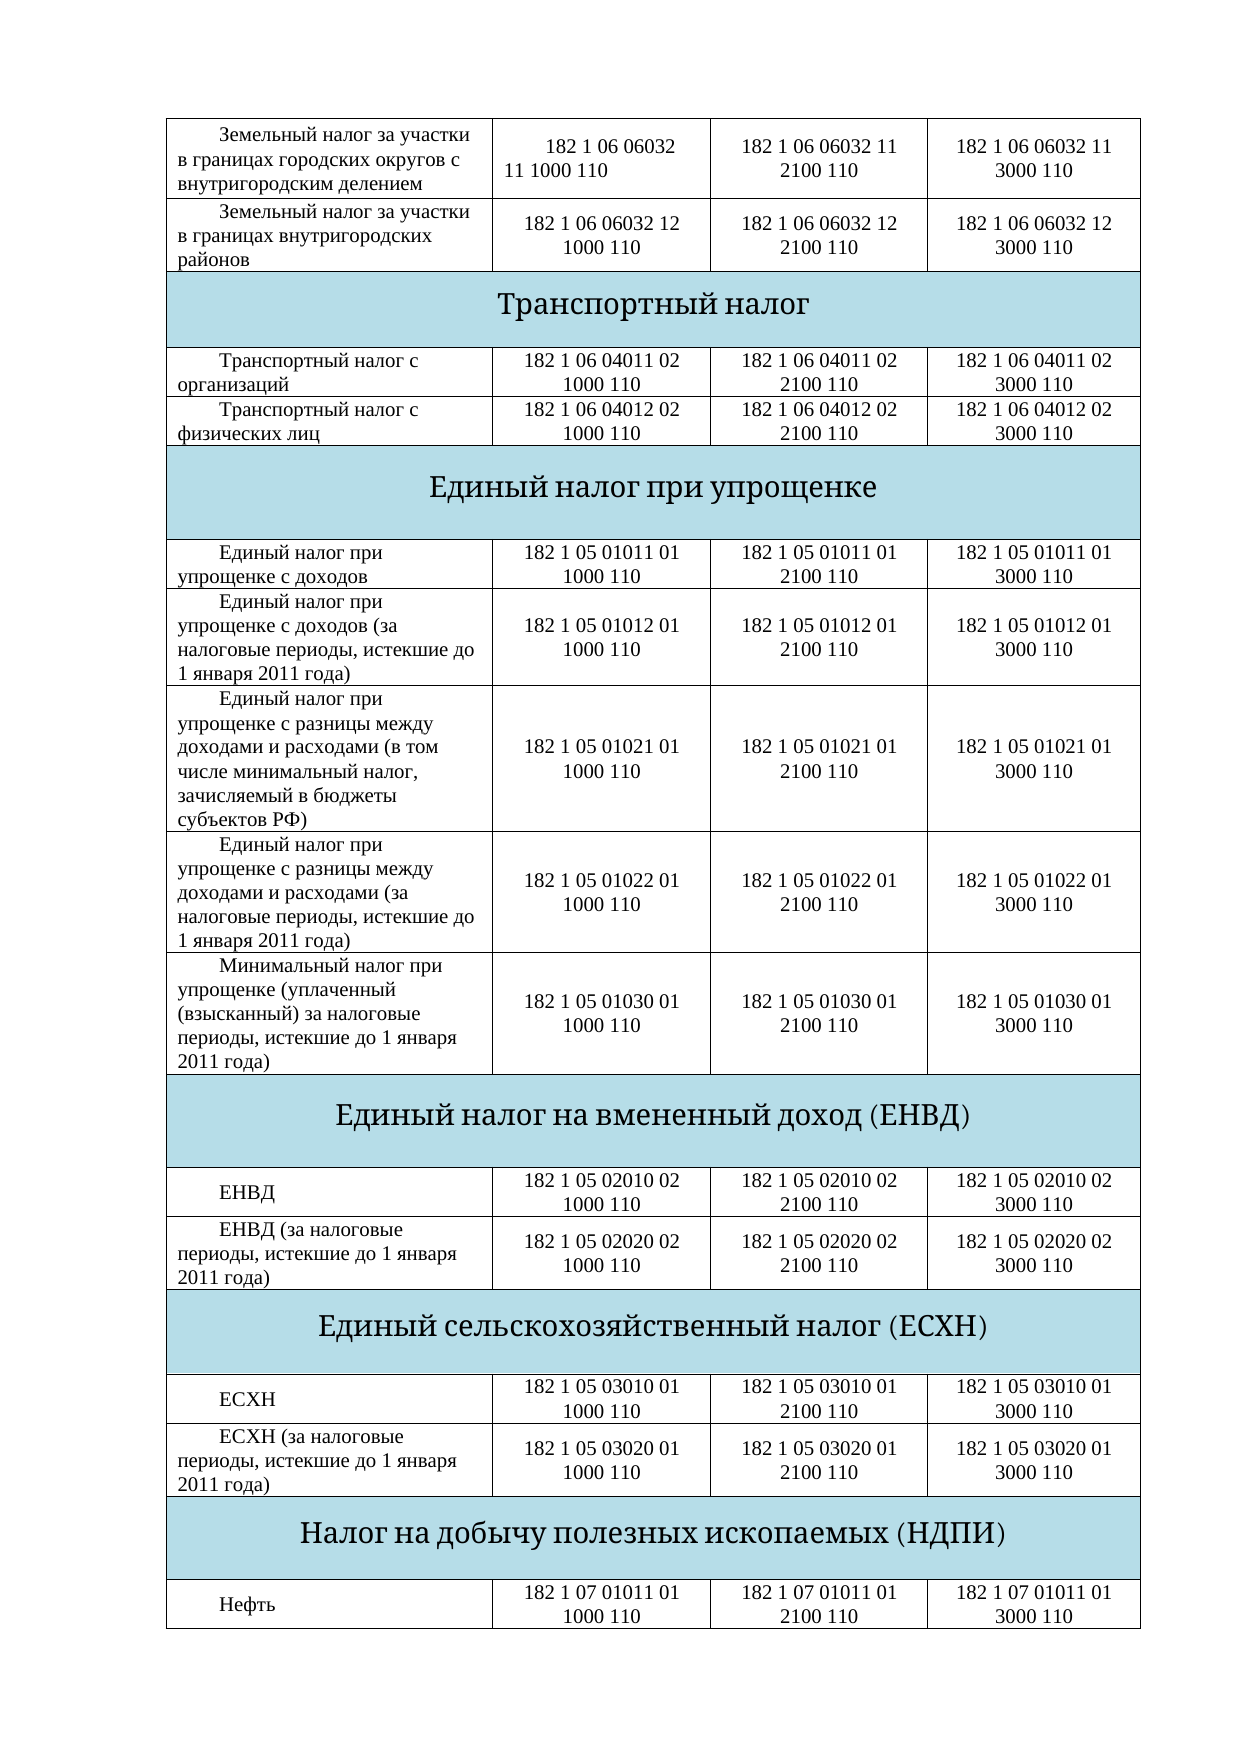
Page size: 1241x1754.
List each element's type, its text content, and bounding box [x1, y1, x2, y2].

table_cell 182 1 07 01011 01 3000 110 [928, 1580, 1140, 1628]
table_cell 182 1 05 01022 01 2100 110 [711, 832, 927, 952]
table_cell 182 1 05 01012 01 3000 110 [928, 589, 1140, 685]
table_cell 182 1 05 01021 01 2100 110 [711, 686, 927, 831]
table_cell 182 1 05 03010 01 3000 110 [928, 1375, 1140, 1423]
table_cell 182 1 05 03020 01 3000 110 [928, 1424, 1140, 1496]
table_cell 182 1 06 04011 02 2100 110 [711, 348, 927, 396]
table_cell Единый налог на вмененный доход (ЕНВД) [167, 1075, 1140, 1167]
table_cell ЕСХН (за налоговые периоды, истекшие до 1 января 2011 года) [167, 1424, 492, 1496]
table_cell Транспортный налог с физических лиц [167, 397, 492, 445]
table_cell Единый налог при упрощенке с разницы между доходами и расходами (в том числе минимальный налог, зачисляемый в бюджеты субъектов РФ) [167, 686, 492, 831]
table_cell 182 1 05 02010 02 1000 110 [493, 1168, 710, 1216]
table_cell 182 1 06 04012 02 2100 110 [711, 397, 927, 445]
table_cell 182 1 05 03020 01 2100 110 [711, 1424, 927, 1496]
table_cell 182 1 06 06032 12 1000 110 [493, 199, 710, 271]
table_cell ЕНВД (за налоговые периоды, истекшие до 1 января 2011 года) [167, 1217, 492, 1289]
table_cell 182 1 05 01011 01 3000 110 [928, 540, 1140, 588]
table_cell ЕСХН [167, 1375, 492, 1423]
table_cell 182 1 05 03010 01 2100 110 [711, 1375, 927, 1423]
table_cell 182 1 05 02020 02 2100 110 [711, 1217, 927, 1289]
table_cell 182 1 06 04011 02 3000 110 [928, 348, 1140, 396]
table_cell Земельный налог за участки в границах внутригородских районов [167, 199, 492, 271]
table_cell 182 1 06 04011 02 1000 110 [493, 348, 710, 396]
table_cell Единый налог при упрощенке [167, 446, 1140, 539]
table_cell 182 1 05 02020 02 1000 110 [493, 1217, 710, 1289]
table_cell 182 1 05 03010 01 1000 110 [493, 1375, 710, 1423]
table_cell 182 1 05 01011 01 2100 110 [711, 540, 927, 588]
table_cell 182 1 06 06032 11 1000 110 [493, 119, 710, 198]
table_cell 182 1 06 06032 12 2100 110 [711, 199, 927, 271]
table_cell 182 1 06 04012 02 3000 110 [928, 397, 1140, 445]
table_cell Земельный налог за участки в границах городских округов с внутригородским делением [167, 119, 492, 198]
table_cell 182 1 06 06032 11 3000 110 [928, 119, 1140, 198]
table_cell 182 1 05 02010 02 2100 110 [711, 1168, 927, 1216]
table_cell 182 1 05 01011 01 1000 110 [493, 540, 710, 588]
table_cell Единый налог при упрощенке с разницы между доходами и расходами (за налоговые периоды, истекшие до 1 января 2011 года) [167, 832, 492, 952]
table_cell 182 1 06 06032 12 3000 110 [928, 199, 1140, 271]
table_cell 182 1 05 01022 01 1000 110 [493, 832, 710, 952]
table_cell 182 1 06 04012 02 1000 110 [493, 397, 710, 445]
table_cell 182 1 05 03020 01 1000 110 [493, 1424, 710, 1496]
table_cell Транспортный налог с организаций [167, 348, 492, 396]
table_cell 182 1 05 02010 02 3000 110 [928, 1168, 1140, 1216]
table_cell 182 1 05 01030 01 3000 110 [928, 953, 1140, 1073]
table_cell 182 1 05 01030 01 2100 110 [711, 953, 927, 1073]
table_cell 182 1 07 01011 01 2100 110 [711, 1580, 927, 1628]
table_cell 182 1 06 06032 11 2100 110 [711, 119, 927, 198]
table_cell Единый налог при упрощенке с доходов [167, 540, 492, 588]
table_cell 182 1 07 01011 01 1000 110 [493, 1580, 710, 1628]
table_cell Транспортный налог [167, 272, 1140, 347]
table_cell Налог на добычу полезных ископаемых (НДПИ) [167, 1497, 1140, 1579]
table_cell 182 1 05 01030 01 1000 110 [493, 953, 710, 1073]
table_cell 182 1 05 01021 01 1000 110 [493, 686, 710, 831]
table_cell Единый сельскохозяйственный налог (ЕСХН) [167, 1290, 1140, 1373]
table_cell 182 1 05 01021 01 3000 110 [928, 686, 1140, 831]
table_cell Минимальный налог при упрощенке (уплаченный (взысканный) за налоговые периоды, истекшие до 1 января 2011 года) [167, 953, 492, 1073]
table_cell 182 1 05 02020 02 3000 110 [928, 1217, 1140, 1289]
table_cell Нефть [167, 1580, 492, 1628]
table_cell 182 1 05 01012 01 2100 110 [711, 589, 927, 685]
table_cell Единый налог при упрощенке с доходов (за налоговые периоды, истекшие до 1 января 2011 года) [167, 589, 492, 685]
table_cell 182 1 05 01022 01 3000 110 [928, 832, 1140, 952]
table_cell 182 1 05 01012 01 1000 110 [493, 589, 710, 685]
table_cell ЕНВД [167, 1168, 492, 1216]
